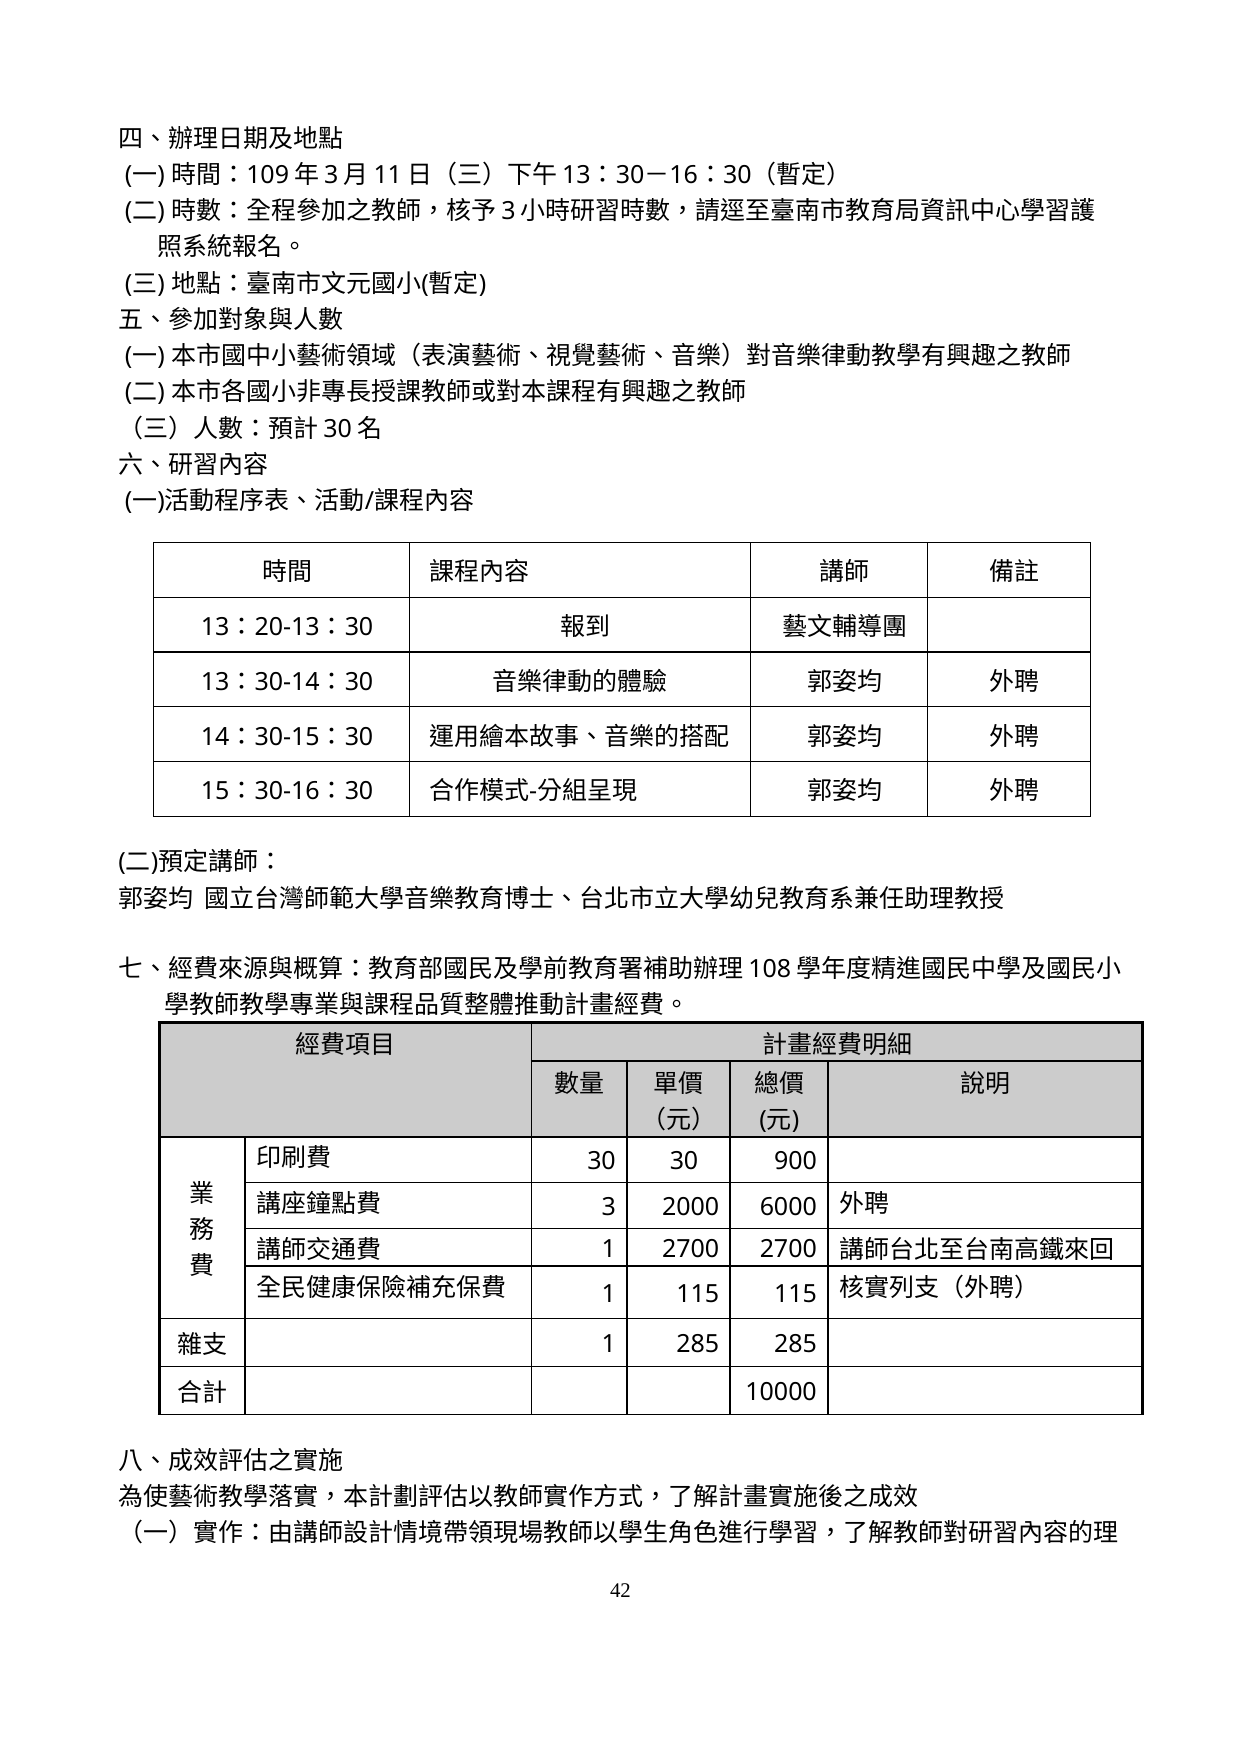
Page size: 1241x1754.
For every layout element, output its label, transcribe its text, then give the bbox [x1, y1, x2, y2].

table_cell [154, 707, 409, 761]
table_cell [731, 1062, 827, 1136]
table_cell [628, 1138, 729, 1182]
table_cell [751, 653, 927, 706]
text (一)活動程序表、活動/課程內容 [118, 481, 1122, 517]
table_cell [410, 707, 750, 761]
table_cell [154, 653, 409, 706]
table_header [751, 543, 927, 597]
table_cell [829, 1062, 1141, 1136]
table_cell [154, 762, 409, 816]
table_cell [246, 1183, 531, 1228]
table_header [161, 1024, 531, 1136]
text 照系統報名。 [118, 227, 1122, 263]
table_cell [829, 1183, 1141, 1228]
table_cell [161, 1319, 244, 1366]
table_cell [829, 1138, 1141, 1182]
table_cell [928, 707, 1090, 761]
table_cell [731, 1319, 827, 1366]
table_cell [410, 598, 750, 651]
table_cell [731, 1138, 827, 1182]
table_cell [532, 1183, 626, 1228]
text 四、辦理日期及地點 [118, 118, 1122, 154]
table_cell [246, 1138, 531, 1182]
text （三）人數：預計30名 [118, 408, 1122, 444]
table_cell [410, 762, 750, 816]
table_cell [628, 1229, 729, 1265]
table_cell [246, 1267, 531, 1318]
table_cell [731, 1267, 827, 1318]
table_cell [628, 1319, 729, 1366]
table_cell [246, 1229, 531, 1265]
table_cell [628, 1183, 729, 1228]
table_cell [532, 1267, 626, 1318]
text 七、經費來源與概算：教育部國民及學前教育署補助辦理108學年度精進國民中學及國民小學教師教學專業與課程品質整體推動計畫經費。 [118, 948, 1122, 1021]
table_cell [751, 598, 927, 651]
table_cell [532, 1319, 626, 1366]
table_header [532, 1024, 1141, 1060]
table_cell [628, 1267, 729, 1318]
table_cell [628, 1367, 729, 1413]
text (一) 本市國中小藝術領域（表演藝術、視覺藝術、音樂）對音樂律動教學有興趣之教師 [118, 336, 1122, 372]
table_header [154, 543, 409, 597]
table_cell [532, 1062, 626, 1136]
text (三) 地點：臺南市文元國小(暫定) [118, 263, 1122, 299]
text 郭姿均 國立台灣師範大學音樂教育博士、台北市立大學幼兒教育系兼任助理教授 [118, 878, 1122, 914]
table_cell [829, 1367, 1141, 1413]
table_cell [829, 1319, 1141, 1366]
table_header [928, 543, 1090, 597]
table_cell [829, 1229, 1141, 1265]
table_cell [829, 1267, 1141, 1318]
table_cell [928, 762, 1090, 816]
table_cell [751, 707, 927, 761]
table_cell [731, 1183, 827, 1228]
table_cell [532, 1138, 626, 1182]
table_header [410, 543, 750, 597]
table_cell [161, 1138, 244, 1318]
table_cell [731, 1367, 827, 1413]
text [118, 1513, 1122, 1549]
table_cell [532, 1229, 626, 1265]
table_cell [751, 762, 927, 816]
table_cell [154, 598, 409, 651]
text (二) 時數：全程參加之教師，核予3小時研習時數，請逕至臺南市教育局資訊中心學習護 [118, 191, 1122, 227]
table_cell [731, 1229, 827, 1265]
text 八、成效評估之實施 [118, 1440, 1122, 1476]
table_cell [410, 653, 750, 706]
text 五、參加對象與人數 [118, 299, 1122, 336]
text (一) 時間：109年3月11日（三）下午13：30－16：30（暫定） [118, 154, 1122, 191]
text (二) 本市各國小非專長授課教師或對本課程有興趣之教師 [118, 372, 1122, 408]
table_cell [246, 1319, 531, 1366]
text 為使藝術教學落實，本計劃評估以教師實作方式，了解計畫實施後之成效 [118, 1476, 1122, 1513]
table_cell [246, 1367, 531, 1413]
text 六、研習內容 [118, 444, 1122, 481]
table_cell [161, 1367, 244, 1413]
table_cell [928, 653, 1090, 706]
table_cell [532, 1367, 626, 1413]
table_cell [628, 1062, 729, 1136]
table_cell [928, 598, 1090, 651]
text (二)預定講師： [118, 842, 1122, 878]
